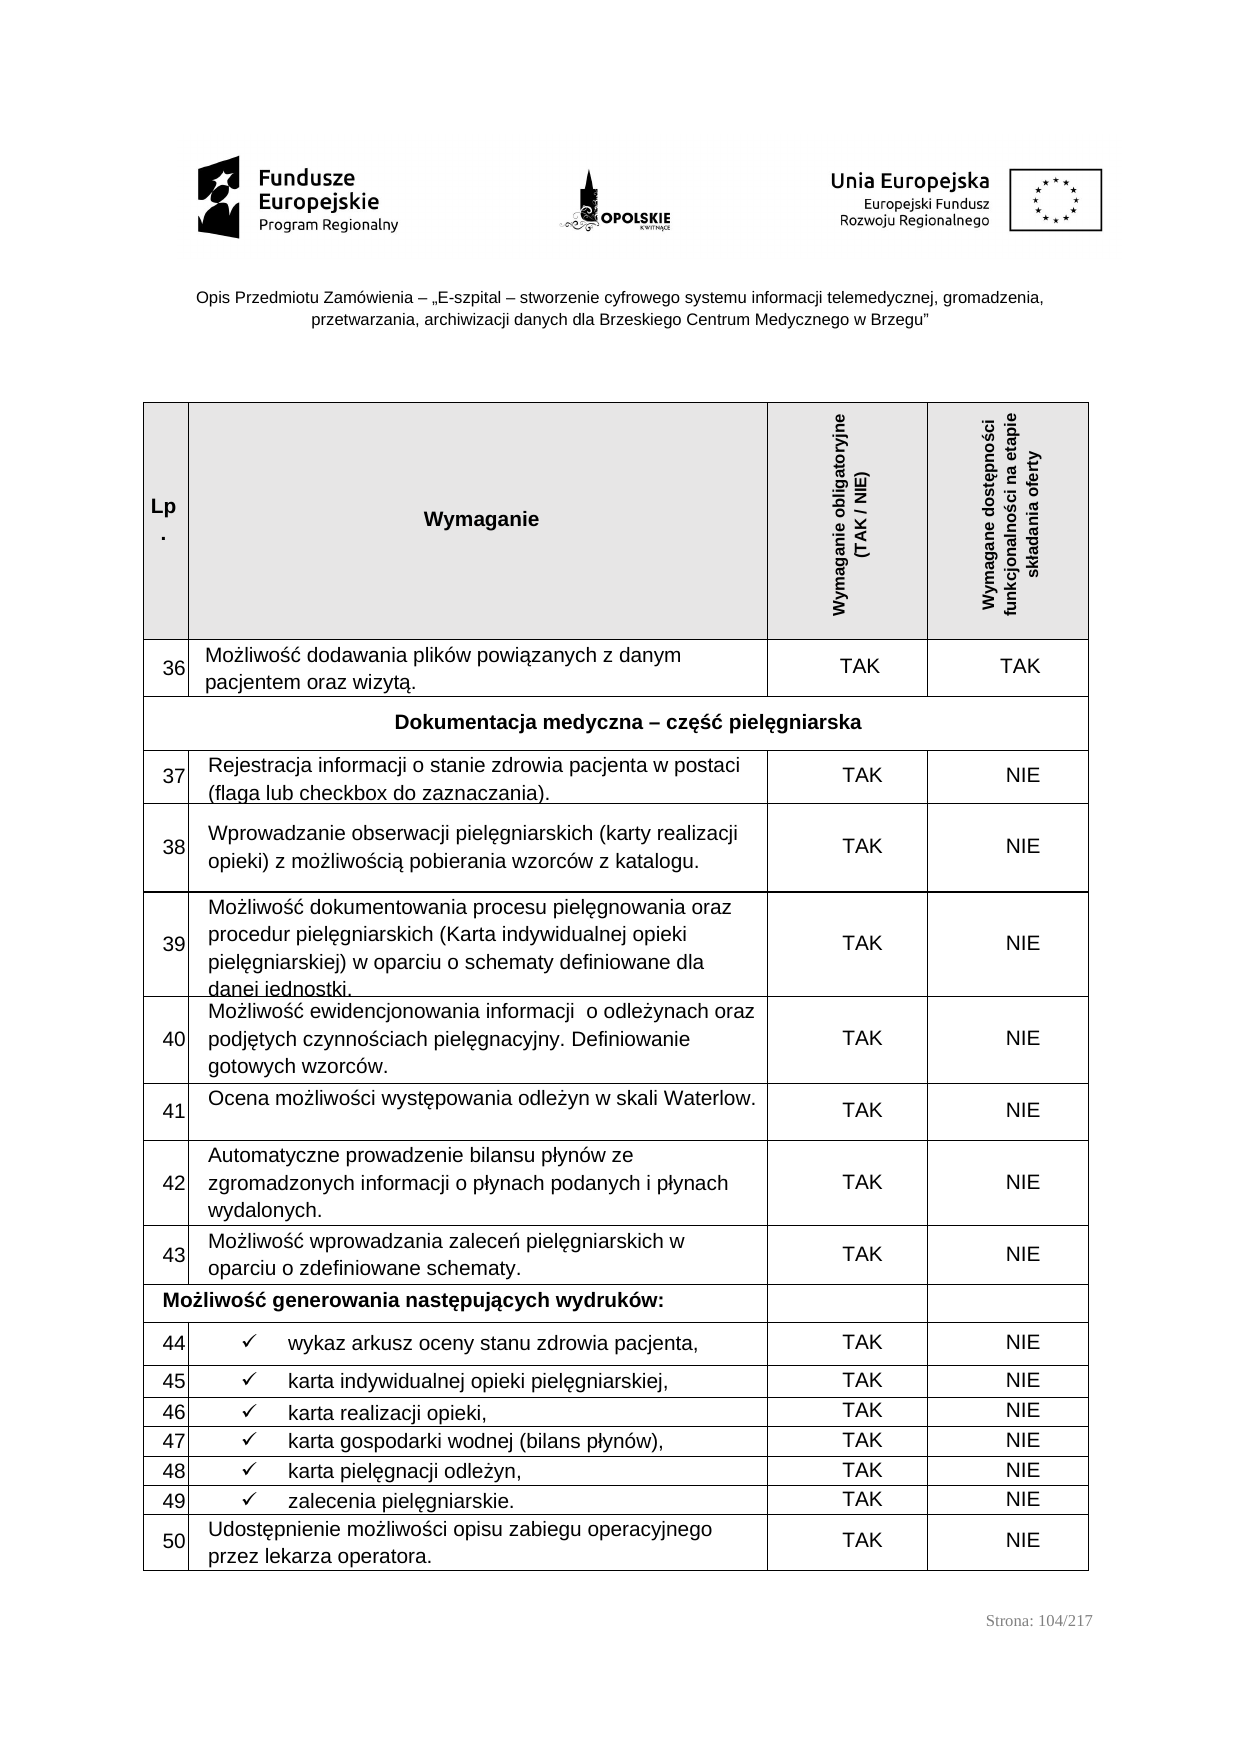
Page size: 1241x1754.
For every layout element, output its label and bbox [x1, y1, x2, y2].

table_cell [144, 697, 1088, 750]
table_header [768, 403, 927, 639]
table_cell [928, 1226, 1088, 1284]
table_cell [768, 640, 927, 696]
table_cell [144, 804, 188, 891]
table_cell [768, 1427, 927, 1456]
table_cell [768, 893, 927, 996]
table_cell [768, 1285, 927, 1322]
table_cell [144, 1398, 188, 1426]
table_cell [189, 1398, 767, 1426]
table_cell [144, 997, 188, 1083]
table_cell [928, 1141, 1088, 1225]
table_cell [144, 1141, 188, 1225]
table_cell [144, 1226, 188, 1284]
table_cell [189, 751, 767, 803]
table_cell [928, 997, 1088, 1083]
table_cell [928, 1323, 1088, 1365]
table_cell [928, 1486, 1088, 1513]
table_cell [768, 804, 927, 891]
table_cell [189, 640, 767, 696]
picture [177, 134, 1123, 259]
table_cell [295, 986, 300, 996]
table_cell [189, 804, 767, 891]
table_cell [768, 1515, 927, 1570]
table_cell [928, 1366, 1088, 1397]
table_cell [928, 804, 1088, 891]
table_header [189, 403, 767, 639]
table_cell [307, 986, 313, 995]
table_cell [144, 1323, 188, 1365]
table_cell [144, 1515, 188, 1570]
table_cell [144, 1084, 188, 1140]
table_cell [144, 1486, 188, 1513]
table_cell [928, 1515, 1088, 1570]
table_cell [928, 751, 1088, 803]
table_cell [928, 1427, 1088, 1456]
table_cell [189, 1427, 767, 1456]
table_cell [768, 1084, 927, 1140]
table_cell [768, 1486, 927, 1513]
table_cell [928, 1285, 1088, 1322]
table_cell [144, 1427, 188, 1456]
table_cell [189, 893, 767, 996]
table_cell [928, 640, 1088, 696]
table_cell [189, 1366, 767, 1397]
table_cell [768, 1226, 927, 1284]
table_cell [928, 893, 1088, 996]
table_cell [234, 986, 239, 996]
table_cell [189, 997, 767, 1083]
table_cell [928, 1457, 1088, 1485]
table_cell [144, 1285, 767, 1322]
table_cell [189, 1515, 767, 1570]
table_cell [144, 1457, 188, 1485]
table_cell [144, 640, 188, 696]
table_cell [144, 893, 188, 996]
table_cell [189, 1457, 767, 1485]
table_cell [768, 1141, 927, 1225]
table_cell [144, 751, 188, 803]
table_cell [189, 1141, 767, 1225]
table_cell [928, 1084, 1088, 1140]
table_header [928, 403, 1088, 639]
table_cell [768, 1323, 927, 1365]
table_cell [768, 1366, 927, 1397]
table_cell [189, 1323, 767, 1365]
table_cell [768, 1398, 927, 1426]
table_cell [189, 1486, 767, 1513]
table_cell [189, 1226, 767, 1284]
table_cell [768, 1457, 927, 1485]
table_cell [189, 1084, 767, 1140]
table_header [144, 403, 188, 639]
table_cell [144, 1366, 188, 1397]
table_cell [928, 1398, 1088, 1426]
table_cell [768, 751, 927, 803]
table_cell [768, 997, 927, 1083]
